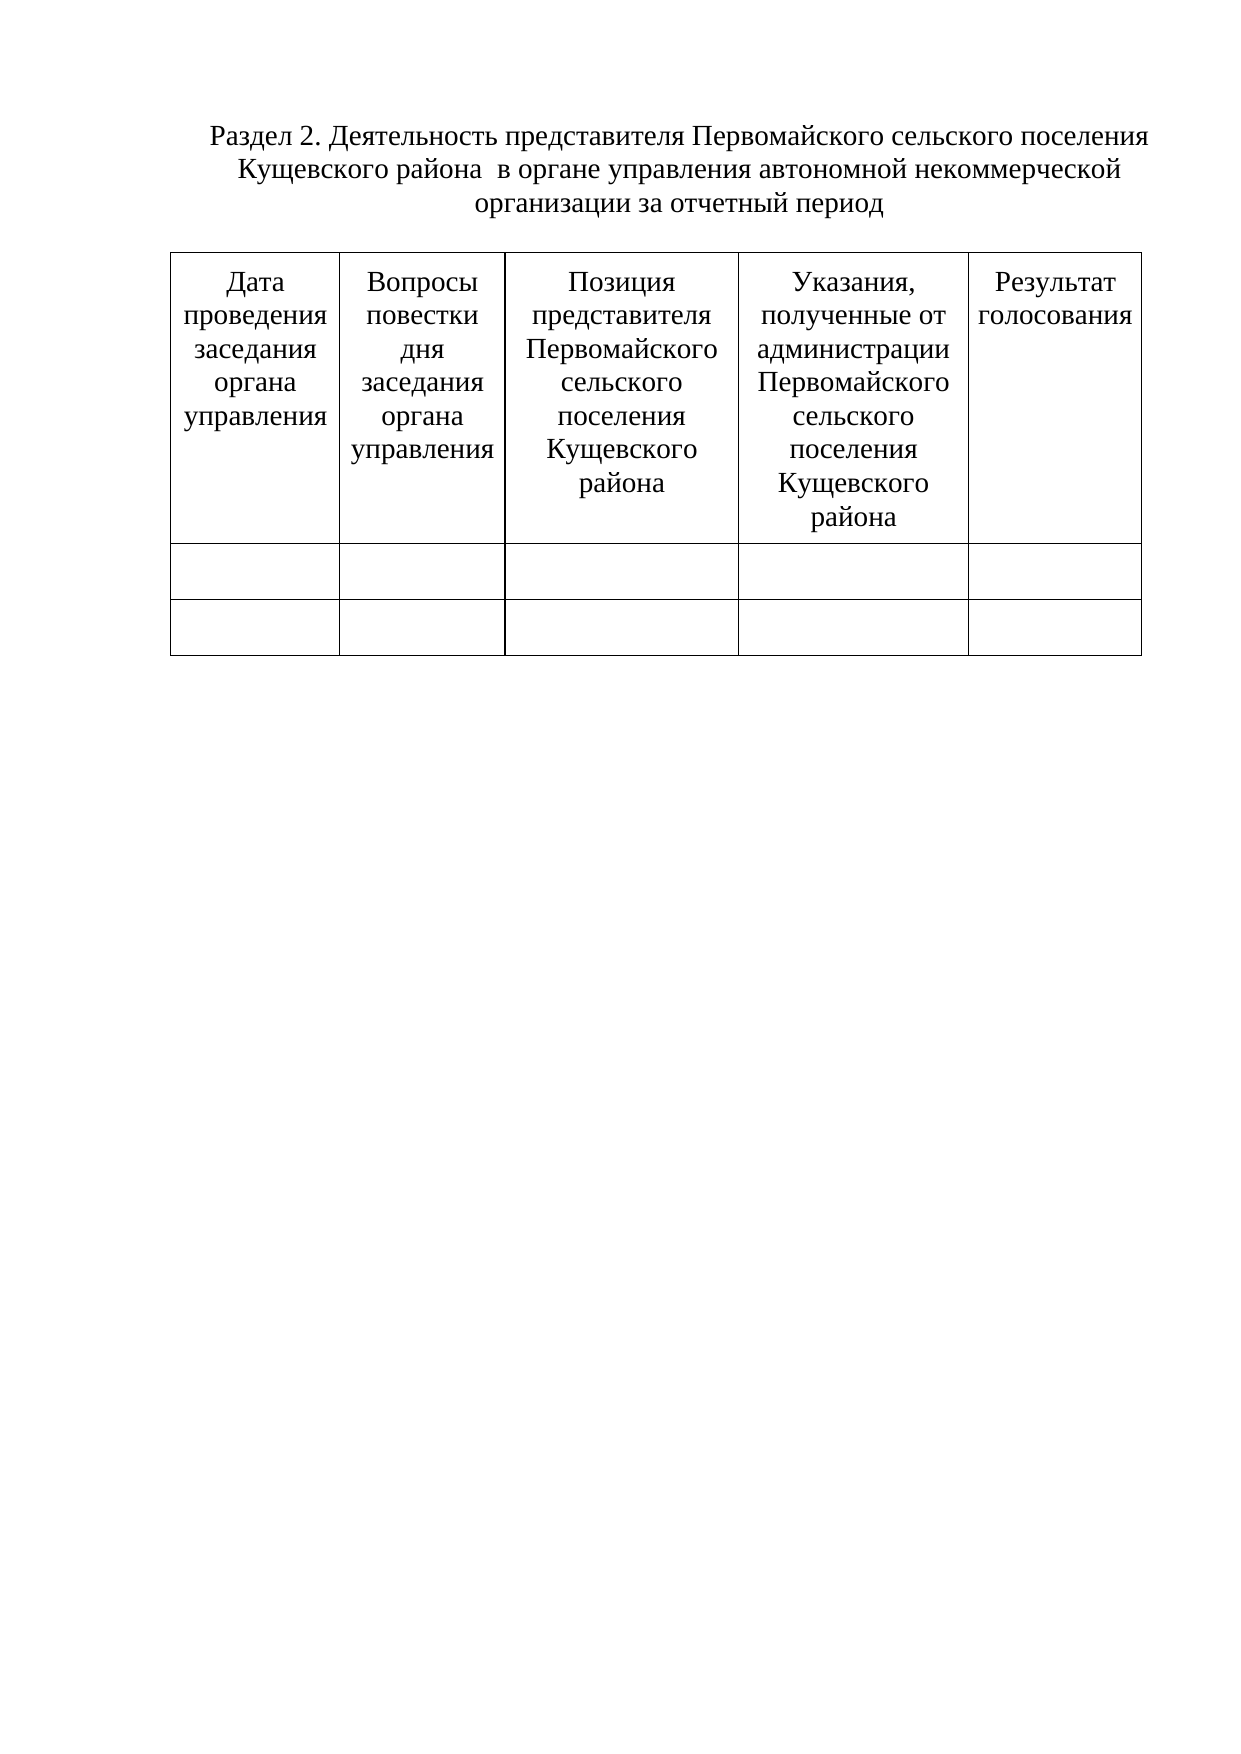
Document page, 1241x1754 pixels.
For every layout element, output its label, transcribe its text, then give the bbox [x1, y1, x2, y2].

table_cell [340, 544, 504, 599]
table_cell [739, 544, 968, 599]
table_header Позиция представителя Первомайского сельского поселения Кущевского района [506, 253, 738, 543]
table_cell [969, 544, 1141, 599]
table_cell [969, 600, 1141, 654]
table_header Вопросы повестки дня заседания органа управления [340, 253, 504, 543]
table_cell [506, 544, 738, 599]
table_header Указания, полученные от администрации Первомайского сельского поселения Кущевского района [739, 253, 968, 543]
table_cell [739, 600, 968, 654]
table_header Дата проведения заседания органа управления [171, 253, 339, 543]
text Раздел 2. Деятельность представителя Первомайского сельского поселения Кущевского района в органе управления автономной некоммерческой организации за отчетный период [177, 118, 1181, 219]
table_cell [506, 600, 738, 654]
table_cell [340, 600, 504, 654]
table_cell [171, 600, 339, 654]
table_cell [171, 544, 339, 599]
table_header Результат голосования [969, 253, 1141, 543]
